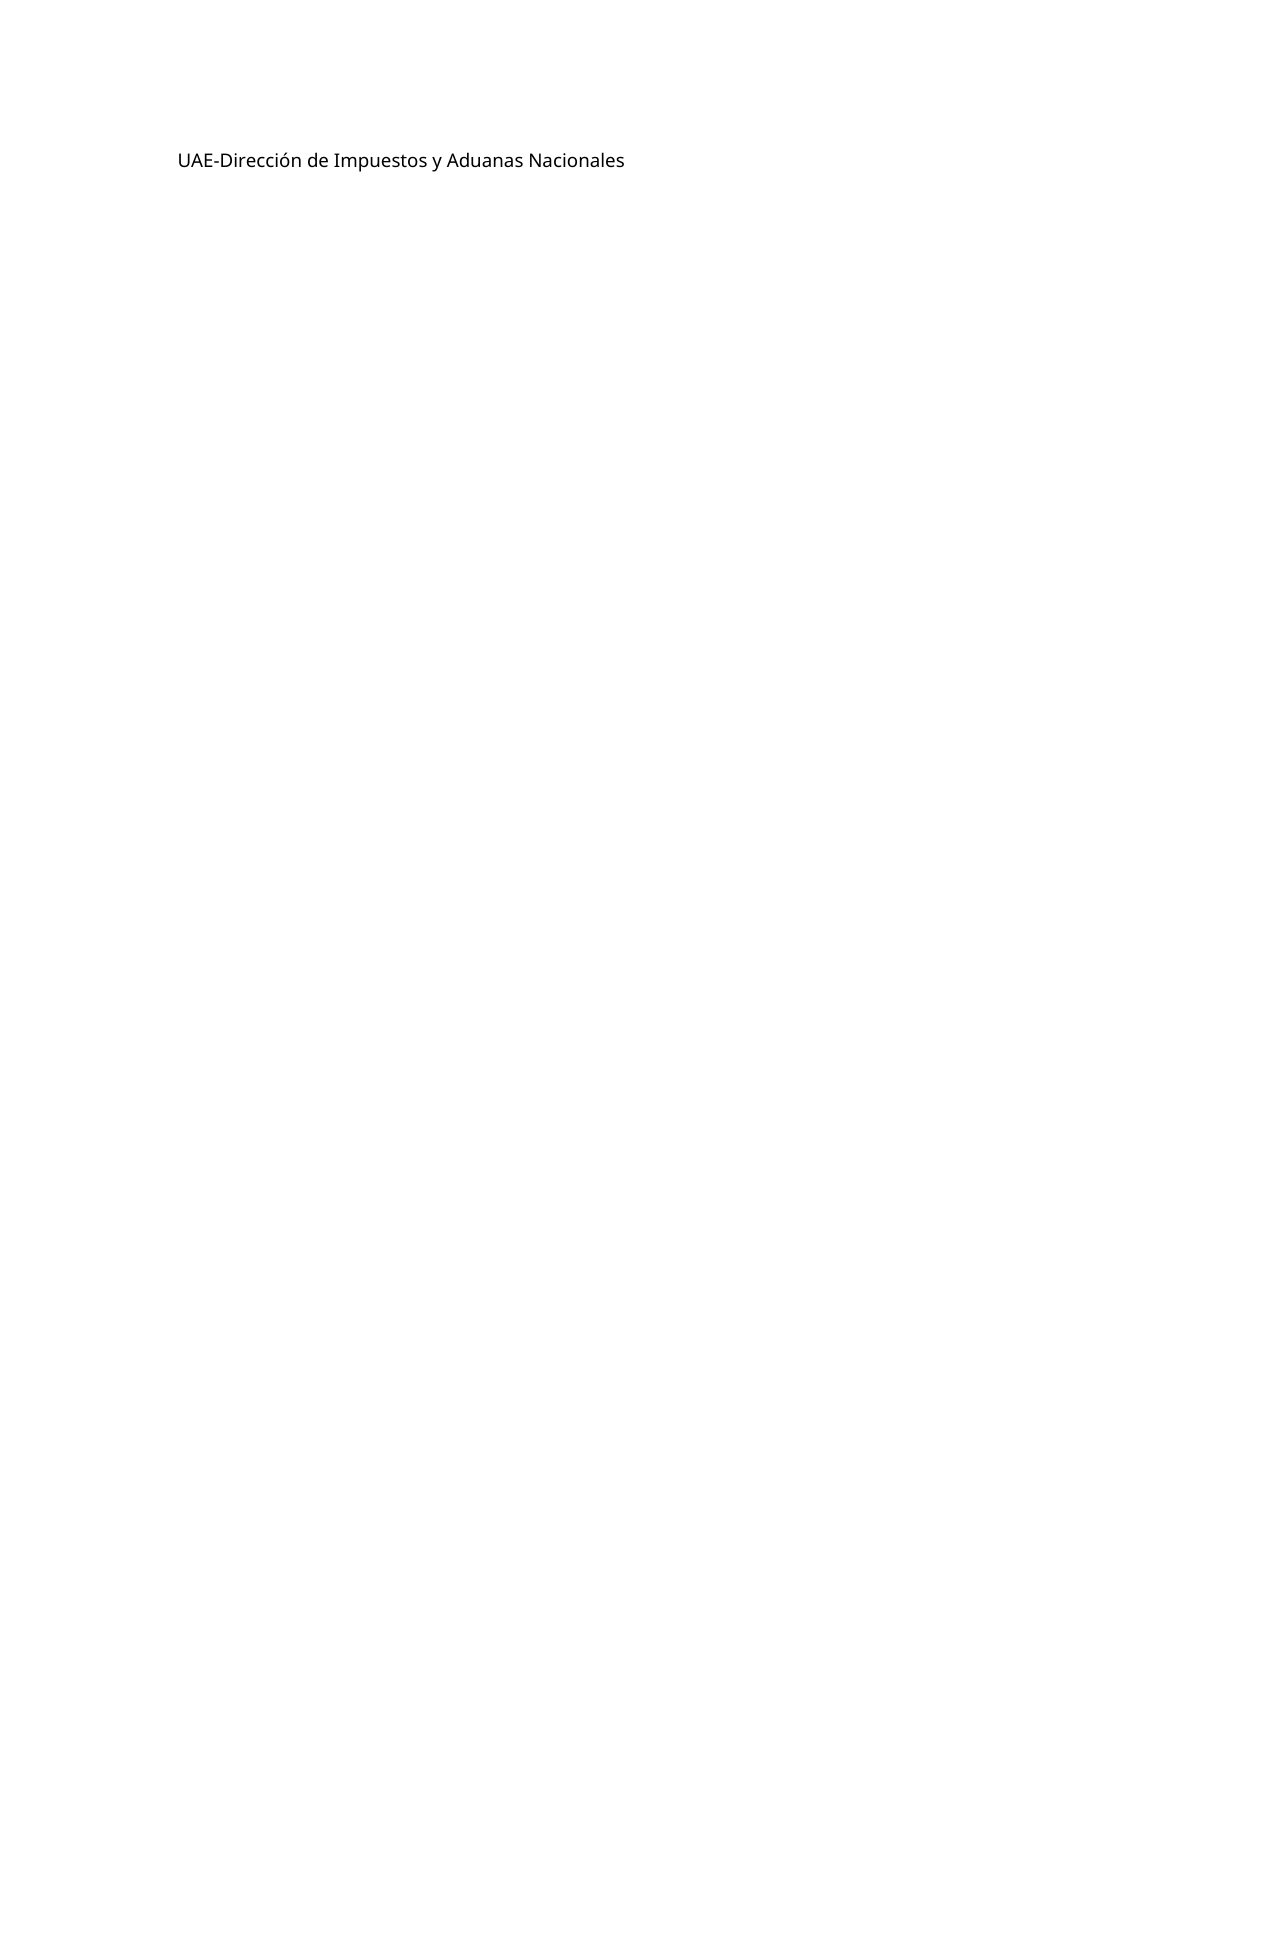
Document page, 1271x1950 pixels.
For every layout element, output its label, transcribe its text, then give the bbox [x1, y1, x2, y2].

text UAE-Dirección de Impuestos y Aduanas Nacionales [177, 148, 1094, 173]
